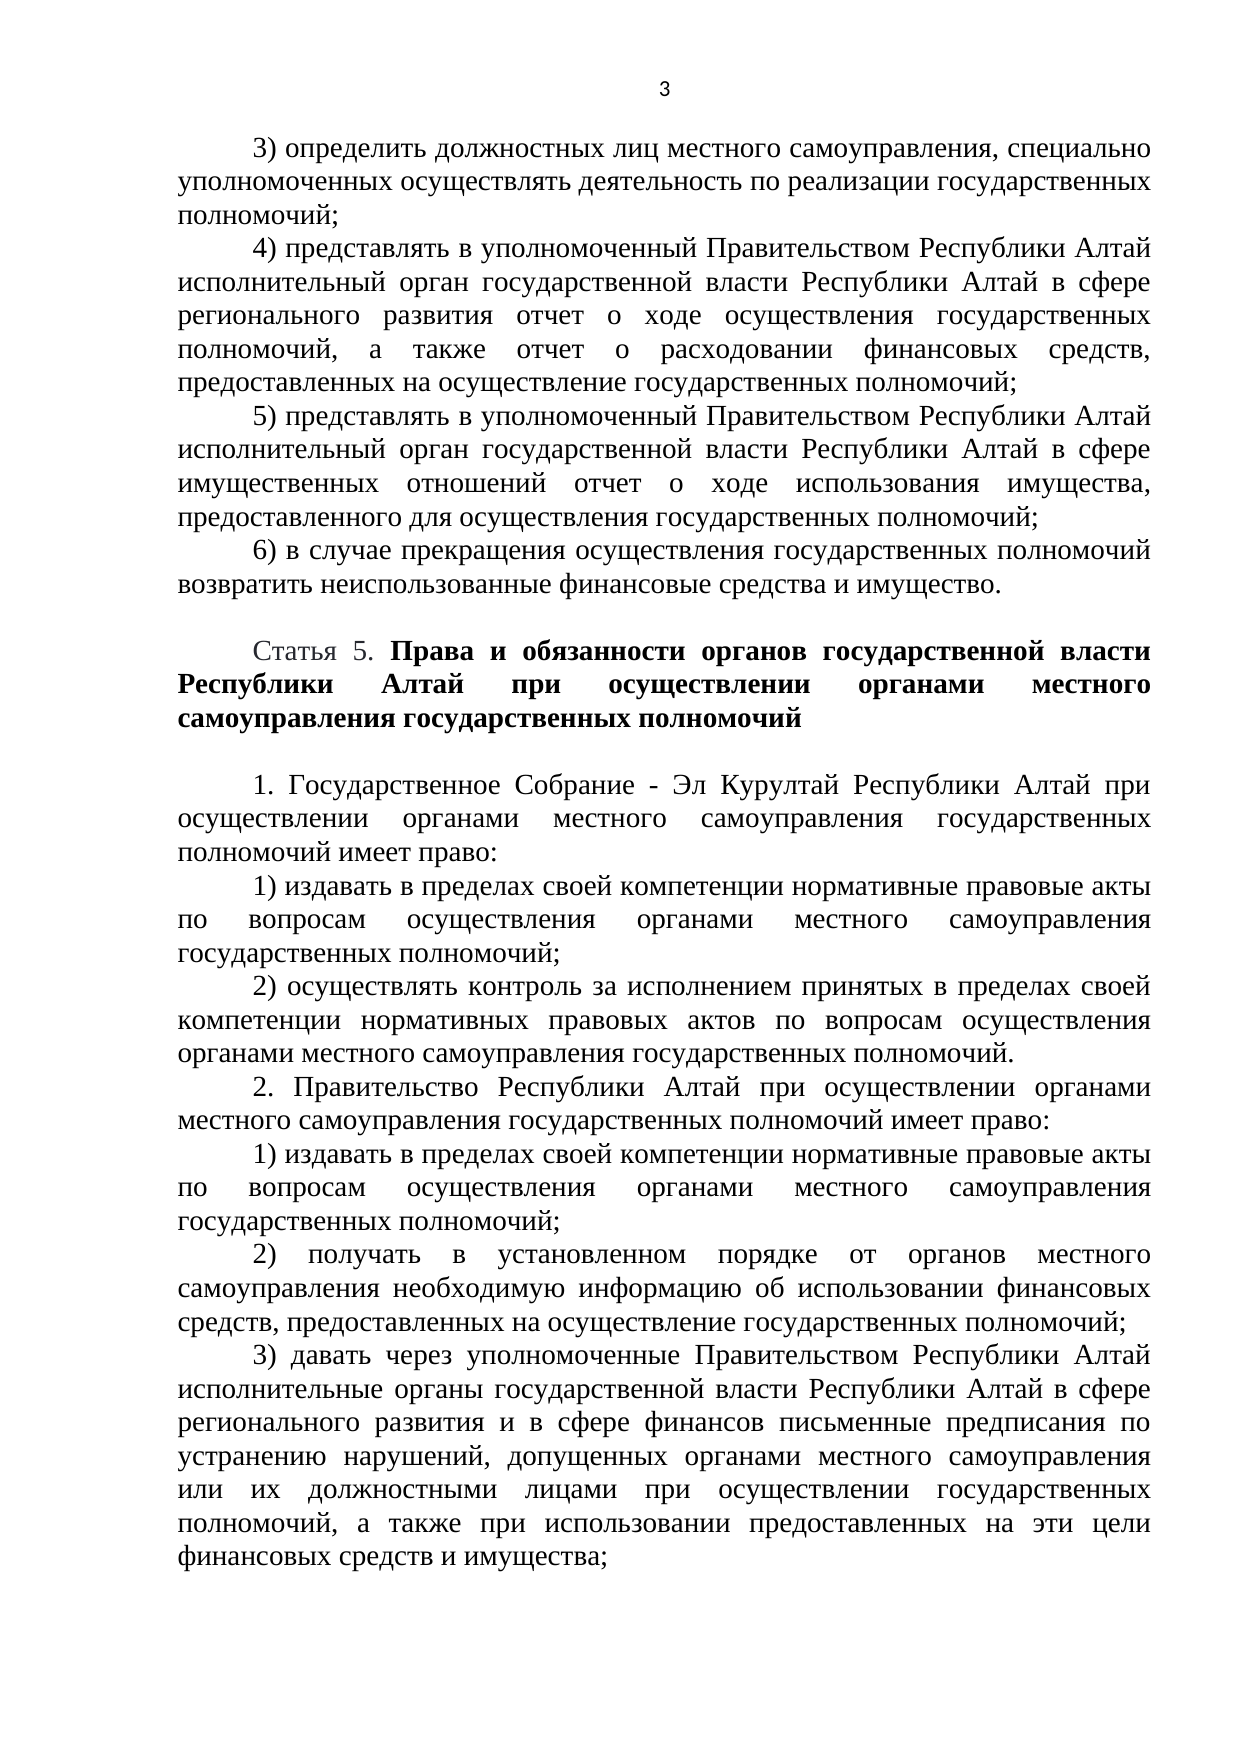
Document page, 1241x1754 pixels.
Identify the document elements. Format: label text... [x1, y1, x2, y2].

text 4) представлять в уполномоченный Правительством Республики Алтай исполнительный орган государственной власти Республики Алтай в сфере регионального развития отчет о ходе осуществления государственных полномочий, а также отчет о расходовании финансовых средств, предоставленных на осуществление государственных полномочий; [177, 230, 1152, 398]
text 3) определить должностных лиц местного самоуправления, специально уполномоченных осуществлять деятельность по реализации государственных полномочий; [177, 130, 1152, 230]
text 1) издавать в пределах своей компетенции нормативные правовые акты по вопросам осуществления органами местного самоуправления государственных полномочий; [177, 868, 1152, 968]
text 1) издавать в пределах своей компетенции нормативные правовые акты по вопросам осуществления органами местного самоуправления государственных полномочий; [177, 1136, 1152, 1237]
text 2) получать в установленном порядке от органов местного самоуправления необходимую информацию об использовании финансовых средств, предоставленных на осуществление государственных полномочий; [177, 1237, 1152, 1337]
text 2) осуществлять контроль за исполнением принятых в пределах своей компетенции нормативных правовых актов по вопросам осуществления органами местного самоуправления государственных полномочий. [177, 968, 1152, 1069]
text 2. Правительство Республики Алтай при осуществлении органами местного самоуправления государственных полномочий имеет право: [177, 1069, 1152, 1136]
text 6) в случае прекращения осуществления государственных полномочий возвратить неиспользованные финансовые средства и имущество. [177, 532, 1152, 599]
text 1. Государственное Собрание - Эл Курултай Республики Алтай при осуществлении органами местного самоуправления государственных полномочий имеет право: [177, 767, 1152, 868]
text 3) давать через уполномоченные Правительством Республики Алтай исполнительные органы государственной власти Республики Алтай в сфере регионального развития и в сфере финансов письменные предписания по устранению нарушений, допущенных органами местного самоуправления или их должностными лицами при осуществлении государственных полномочий, а также при использовании предоставленных на эти цели финансовых средств и имущества; [177, 1337, 1152, 1572]
text Статья 5. Права и обязанности органов государственной власти Республики Алтай при осуществлении органами местного самоуправления государственных полномочий [177, 633, 1152, 733]
text 5) представлять в уполномоченный Правительством Республики Алтай исполнительный орган государственной власти Республики Алтай в сфере имущественных отношений отчет о ходе использования имущества, предоставленного для осуществления государственных полномочий; [177, 398, 1152, 532]
